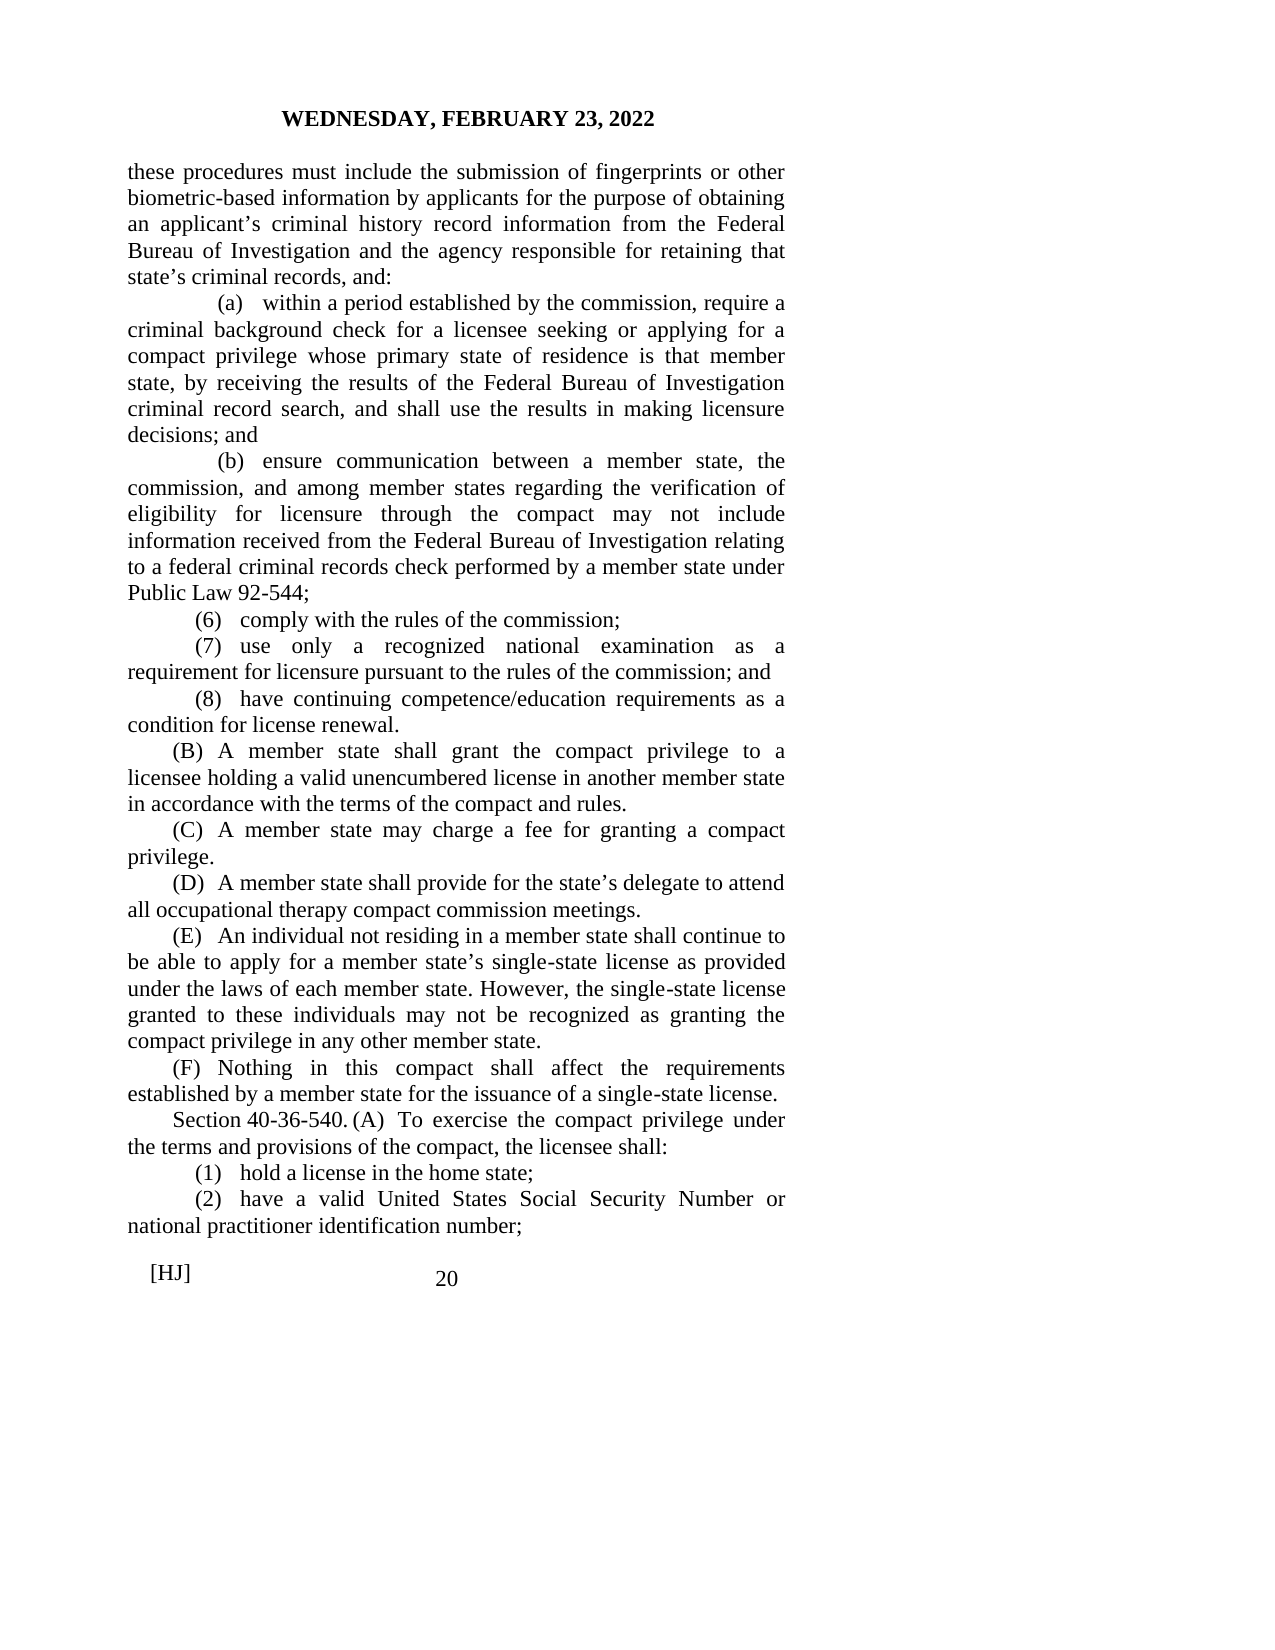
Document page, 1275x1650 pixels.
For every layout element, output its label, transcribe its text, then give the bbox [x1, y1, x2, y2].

text (F) Nothing in this compact shall affect the requirements established by a member state for the issuance of a single-state license. [127, 1054, 786, 1106]
text (8) have continuing competence/education requirements as a condition for license renewal. [127, 685, 786, 737]
text (1) hold a license in the home state; [127, 1159, 786, 1186]
text (E) An individual not residing in a member state shall continue to be able to apply for a member state’s single-state license as provided under the laws of each member state. However, the single-state license granted to these individuals may not be recognized as granting the compact privilege in any other member state. [127, 922, 786, 1054]
text (7) use only a recognized national examination as a requirement for licensure pursuant to the rules of the commission; and [127, 632, 786, 685]
text (D) A member state shall provide for the state’s delegate to attend all occupational therapy compact commission meetings. [127, 869, 786, 922]
text (2) have a valid United States Social Security Number or national practitioner identification number; [127, 1186, 786, 1238]
text Section 40-36-540. (A) To exercise the compact privilege under the terms and provisions of the compact, the licensee shall: [127, 1106, 786, 1159]
text (b) ensure communication between a member state, the commission, and among member states regarding the verification of eligibility for licensure through the compact may not include information received from the Federal Bureau of Investigation relating to a federal criminal records check performed by a member state under Public Law 92-544; [127, 448, 786, 606]
text (C) A member state may charge a fee for granting a compact privilege. [127, 817, 786, 869]
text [127, 158, 786, 289]
text (a) within a period established by the commission, require a criminal background check for a licensee seeking or applying for a compact privilege whose primary state of residence is that member state, by receiving the results of the Federal Bureau of Investigation criminal record search, and shall use the results in making licensure decisions; and [127, 289, 786, 448]
text (6) comply with the rules of the commission; [127, 606, 786, 632]
text (B) A member state shall grant the compact privilege to a licensee holding a valid unencumbered license in another member state in accordance with the terms of the compact and rules. [127, 737, 786, 817]
